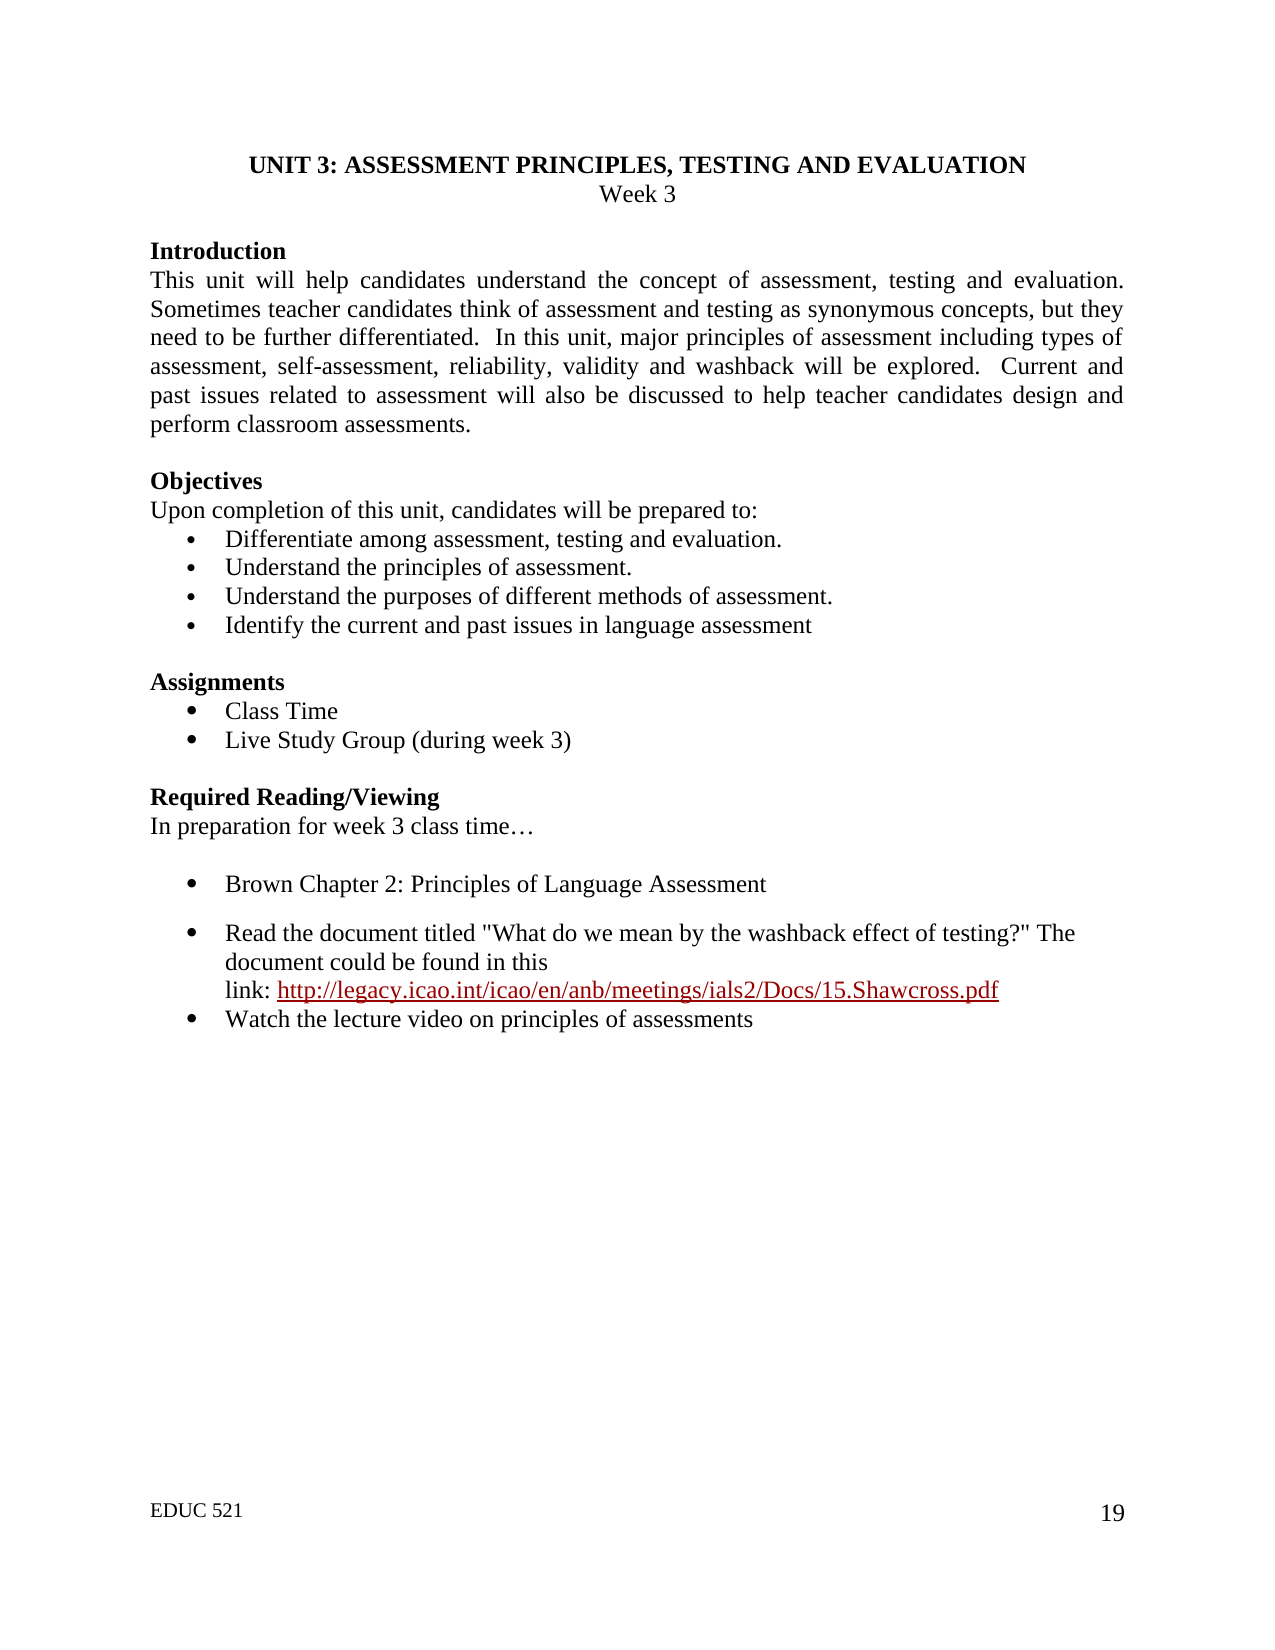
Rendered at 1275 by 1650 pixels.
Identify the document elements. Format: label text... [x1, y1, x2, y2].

subtitle Objectives Upon completion of this unit, candidates will be prepared to: [150, 466, 1125, 524]
list Identify the current and past issues in language assessment [187, 610, 1125, 639]
text Week 3 [150, 179, 1125, 207]
text This unit will help candidates understand the concept of assessment, testing and evaluation. Sometimes teacher candidates think of assessment and testing as synonymous concepts, but they need to be further differentiated. In this unit, major principles of assessment including types of assessment, self-assessment, reliability, validity and washback will be explored. Current and past issues related to assessment will also be discussed to help teacher candidates design and perform classroom assessments. [150, 265, 1125, 437]
text Assignments [150, 667, 1125, 696]
list Brown Chapter 2: Principles of Language Assessment [187, 869, 1125, 897]
text In preparation for week 3 class time… [150, 811, 1125, 840]
list Understand the purposes of different methods of assessment. [187, 581, 1125, 610]
list Class Time [187, 696, 1125, 725]
list Differentiate among assessment, testing and evaluation. [187, 524, 1125, 552]
text Introduction [150, 236, 1125, 265]
list Live Study Group (during week 3) [187, 725, 1125, 754]
list Understand the principles of assessment. [187, 552, 1125, 581]
text Required Reading/Viewing [150, 782, 1125, 811]
list Read the document titled "What do we mean by the washback effect of testing?" The document could be found in this link: http://legacy.icao.int/icao/en/anb/meetings/ials2/Docs/15.Shawcross.pdf [187, 918, 1125, 1004]
text UNIT 3: ASSESSMENT PRINCIPLES, TESTING AND EVALUATION [150, 150, 1125, 179]
list Watch the lecture video on principles of assessments [187, 1004, 1125, 1033]
